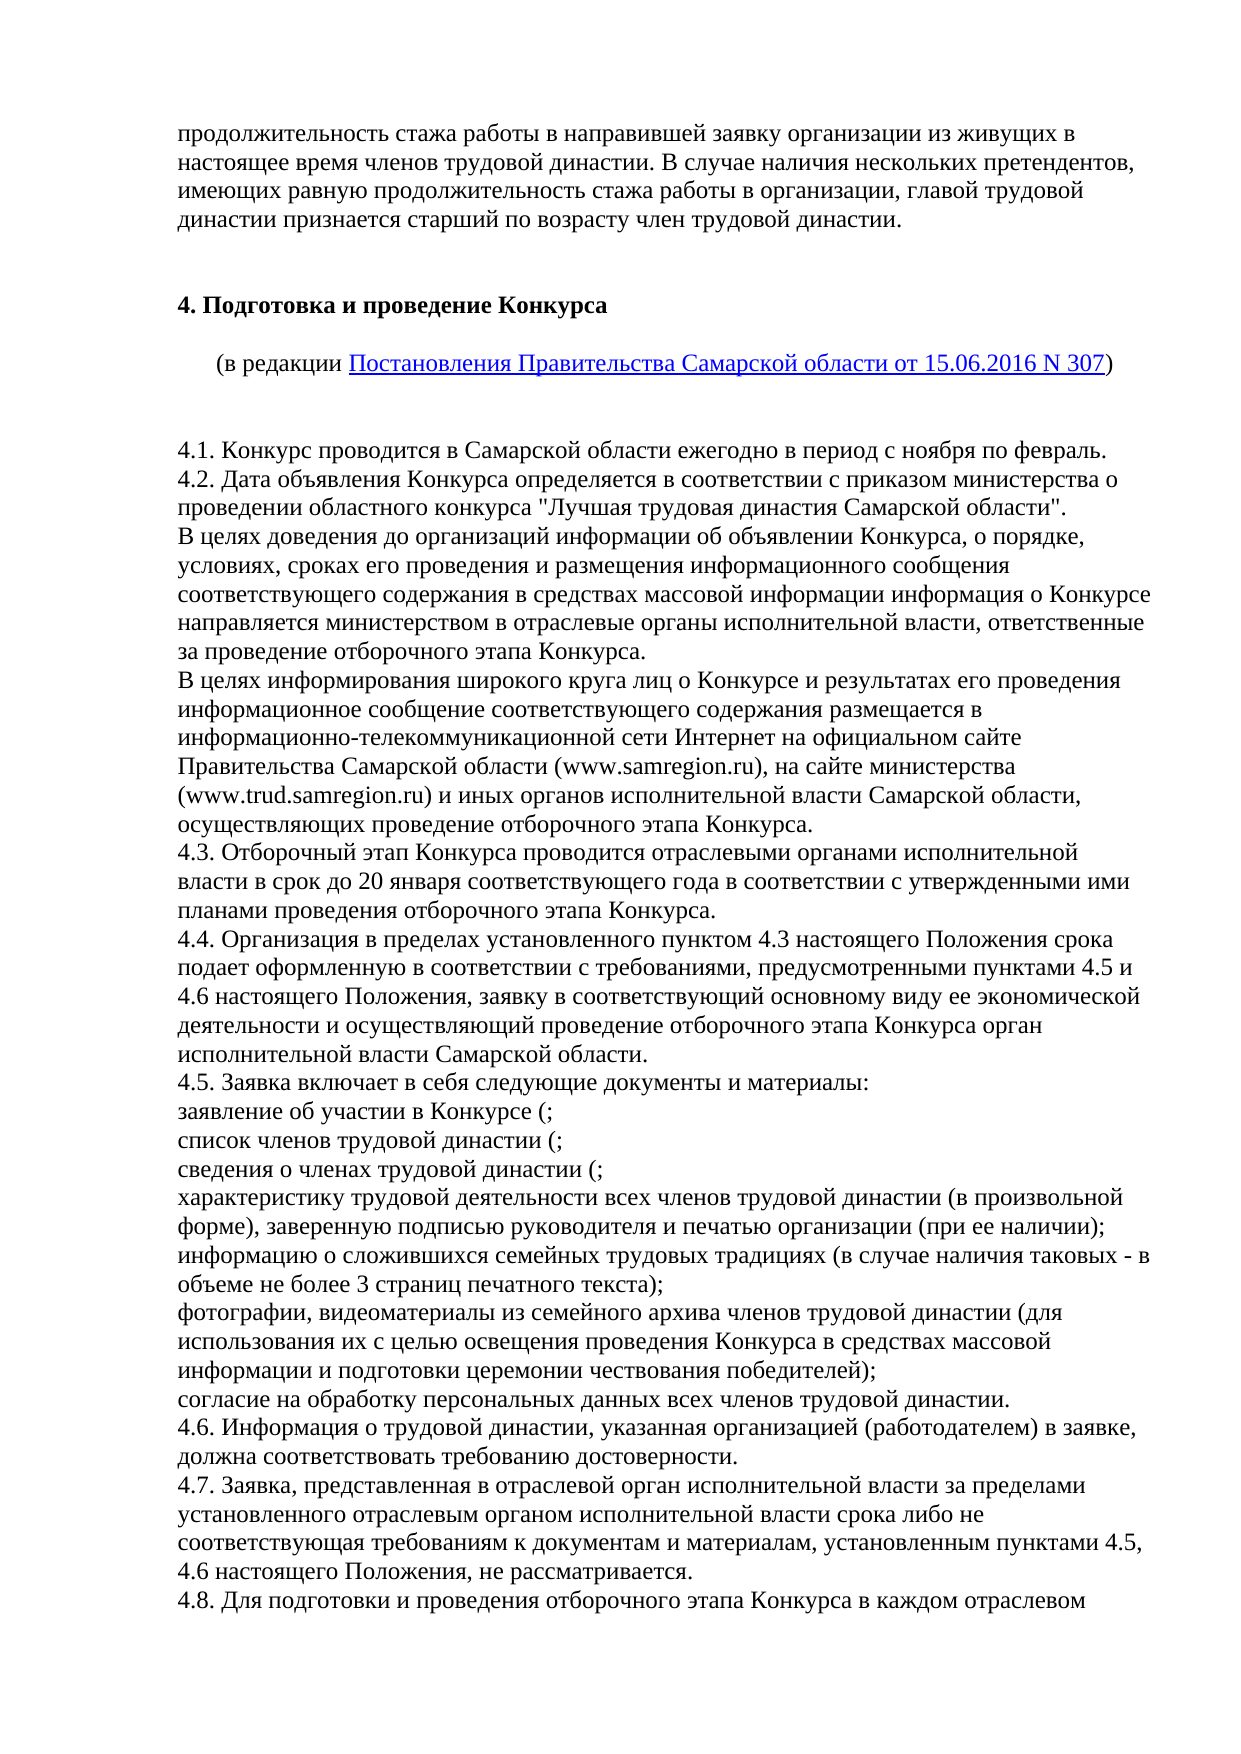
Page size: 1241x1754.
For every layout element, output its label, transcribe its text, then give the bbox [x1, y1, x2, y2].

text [177, 406, 1152, 1614]
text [177, 118, 1152, 261]
text (в редакции Постановления Правительства Самарской области от 15.06.2016 N 307) [177, 348, 1152, 377]
text 4. Подготовка и проведение Конкурса [177, 290, 1152, 319]
